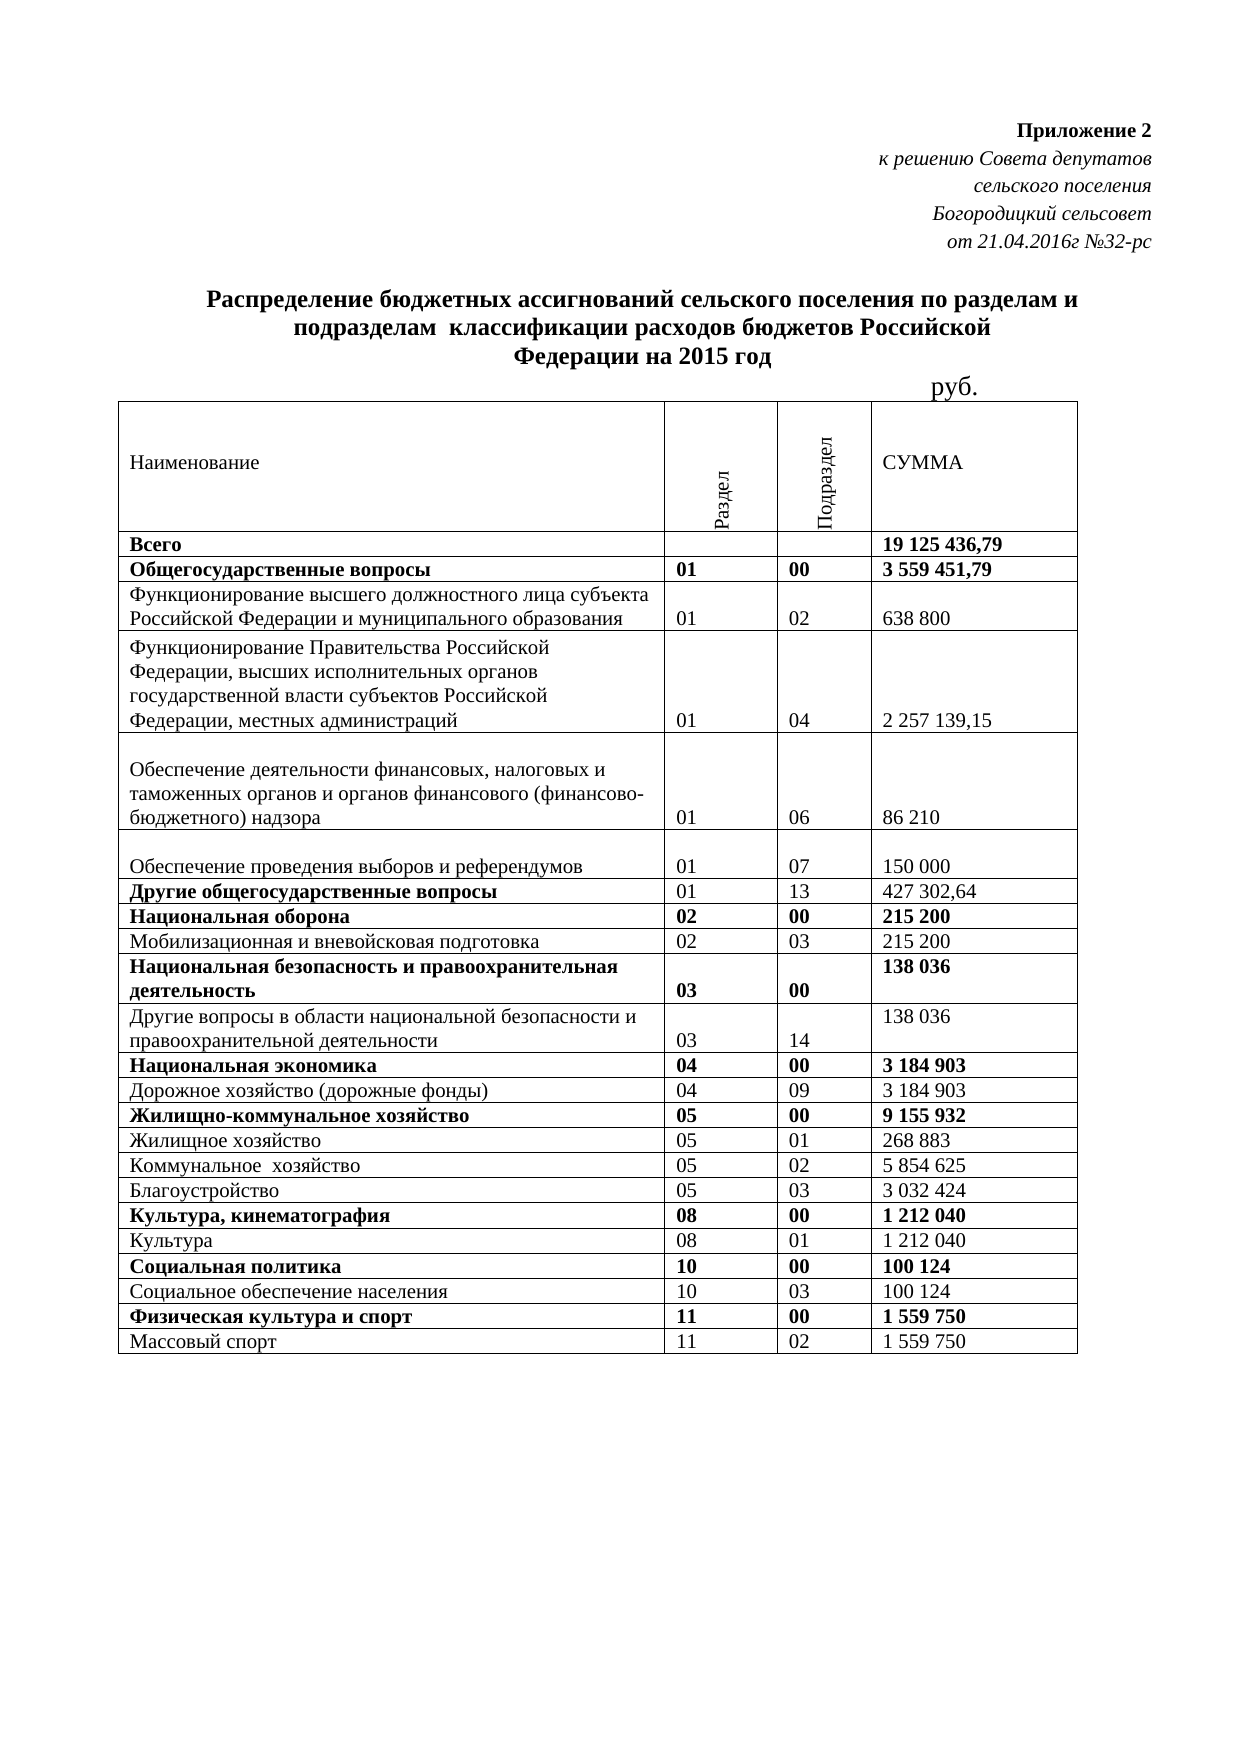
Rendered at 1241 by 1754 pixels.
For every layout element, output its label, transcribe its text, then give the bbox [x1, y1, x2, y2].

table_cell 00 [778, 1053, 871, 1077]
table_cell 00 [778, 1304, 871, 1328]
table_cell Коммунальное хозяйство [119, 1153, 664, 1177]
table_cell 11 [665, 1329, 777, 1353]
table_header СУММА [872, 402, 1077, 531]
table_cell 03 [778, 1178, 871, 1202]
table_cell 9 155 932 [872, 1103, 1077, 1127]
table_cell 01 [665, 631, 777, 732]
table_cell Другие общегосударственные вопросы [119, 879, 664, 903]
table_cell 3 032 424 [872, 1178, 1077, 1202]
table_cell 10 [665, 1254, 777, 1278]
table_cell 02 [665, 904, 777, 928]
table_cell Социальное обеспечение населения [119, 1279, 664, 1303]
text к решению Совета депутатов [133, 146, 1152, 170]
table_cell 08 [665, 1203, 777, 1227]
table_cell 138 036 [872, 1004, 1077, 1052]
table_cell 00 [778, 1203, 871, 1227]
table_cell 02 [778, 1329, 871, 1353]
table_cell 638 800 [872, 582, 1077, 630]
table_cell Национальная экономика [119, 1053, 664, 1077]
table_cell 3 559 451,79 [872, 557, 1077, 581]
text сельского поселения [133, 173, 1152, 197]
table_cell 04 [778, 631, 871, 732]
table_cell 01 [665, 733, 777, 829]
table_cell 08 [665, 1229, 777, 1252]
table_cell 03 [778, 929, 871, 953]
table_cell 14 [778, 1004, 871, 1052]
table_cell Социальная политика [119, 1254, 664, 1278]
table_cell 100 124 [872, 1279, 1077, 1303]
table_cell 04 [665, 1078, 777, 1102]
table_cell 13 [778, 879, 871, 903]
text руб. [133, 370, 1152, 401]
table_cell 01 [665, 830, 777, 878]
table_cell Обеспечение деятельности финансовых, налоговых и таможенных органов и органов финансового (финансово-бюджетного) надзора [119, 733, 664, 829]
table_cell Функционирование Правительства Российской Федерации, высших исполнительных органов государственной власти субъектов Российской Федерации, местных администраций [119, 631, 664, 732]
table_header Наименование [119, 402, 664, 531]
table_cell 427 302,64 [872, 879, 1077, 903]
table_cell [665, 532, 777, 556]
table_cell 1 559 750 [872, 1329, 1077, 1353]
table_cell 215 200 [872, 929, 1077, 953]
table_cell 00 [778, 1254, 871, 1278]
table_cell 02 [778, 1153, 871, 1177]
table_cell 03 [778, 1279, 871, 1303]
table_cell 86 210 [872, 733, 1077, 829]
table_cell Функционирование высшего должностного лица субъекта Российской Федерации и муниципального образования [119, 582, 664, 630]
table_cell 268 883 [872, 1128, 1077, 1152]
table_cell 01 [665, 557, 777, 581]
table_cell 00 [778, 1103, 871, 1127]
table_cell 06 [778, 733, 871, 829]
table_cell 05 [665, 1153, 777, 1177]
text Богородицкий сельсовет [133, 201, 1152, 225]
table_cell Культура [119, 1229, 664, 1252]
table_cell 09 [778, 1078, 871, 1102]
table_cell 2 257 139,15 [872, 631, 1077, 732]
table_cell 1 212 040 [872, 1203, 1077, 1227]
table_cell 00 [778, 904, 871, 928]
table_cell Благоустройство [119, 1178, 664, 1202]
table_cell 100 124 [872, 1254, 1077, 1278]
table_cell 1 559 750 [872, 1304, 1077, 1328]
table_cell Жилищно-коммунальное хозяйство [119, 1103, 664, 1127]
table_cell 03 [665, 1004, 777, 1052]
table_cell 11 [665, 1304, 777, 1328]
table_cell Массовый спорт [119, 1329, 664, 1353]
text Распределение бюджетных ассигнований сельского поселения по разделам и подразделам классификации расходов бюджетов Российской [133, 284, 1152, 341]
table_cell Дорожное хозяйство (дорожные фонды) [119, 1078, 664, 1102]
table_cell 01 [778, 1229, 871, 1252]
text от 21.04.2016г №32-рс [133, 228, 1152, 253]
table_cell Другие вопросы в области национальной безопасности и правоохранительной деятельности [119, 1004, 664, 1052]
table_cell 1 212 040 [872, 1229, 1077, 1252]
table_cell Национальная безопасность и правоохранительная деятельность [119, 954, 664, 1002]
table_cell 138 036 [872, 954, 1077, 1002]
table_cell Общегосударственные вопросы [119, 557, 664, 581]
table_cell 00 [778, 954, 871, 1002]
table_cell Жилищное хозяйство [119, 1128, 664, 1152]
table_cell Физическая культура и спорт [119, 1304, 664, 1328]
table_cell 3 184 903 [872, 1078, 1077, 1102]
table_cell 5 854 625 [872, 1153, 1077, 1177]
text Приложение 2 [133, 118, 1152, 142]
table_cell 07 [778, 830, 871, 878]
table_cell Национальная оборона [119, 904, 664, 928]
table_cell Обеспечение проведения выборов и референдумов [119, 830, 664, 878]
table_cell Культура, кинематография [119, 1203, 664, 1227]
table_cell 01 [778, 1128, 871, 1152]
table_header Подраздел [778, 402, 871, 531]
table_cell 05 [665, 1178, 777, 1202]
text Федерации на 2015 год [133, 341, 1152, 370]
table_cell 215 200 [872, 904, 1077, 928]
table_cell 00 [778, 557, 871, 581]
table_cell 3 184 903 [872, 1053, 1077, 1077]
table_cell 01 [665, 879, 777, 903]
table_cell 10 [665, 1279, 777, 1303]
table_cell Всего [119, 532, 664, 556]
table_cell 150 000 [872, 830, 1077, 878]
table_cell [778, 532, 871, 556]
table_cell 05 [665, 1128, 777, 1152]
table_cell 05 [665, 1103, 777, 1127]
table_cell 02 [778, 582, 871, 630]
table_cell 19 125 436,79 [872, 532, 1077, 556]
table_cell Мобилизационная и вневойсковая подготовка [119, 929, 664, 953]
table_cell 03 [665, 954, 777, 1002]
table_cell 01 [665, 582, 777, 630]
table_header Раздел [665, 402, 777, 531]
table_cell 02 [665, 929, 777, 953]
table_cell 04 [665, 1053, 777, 1077]
